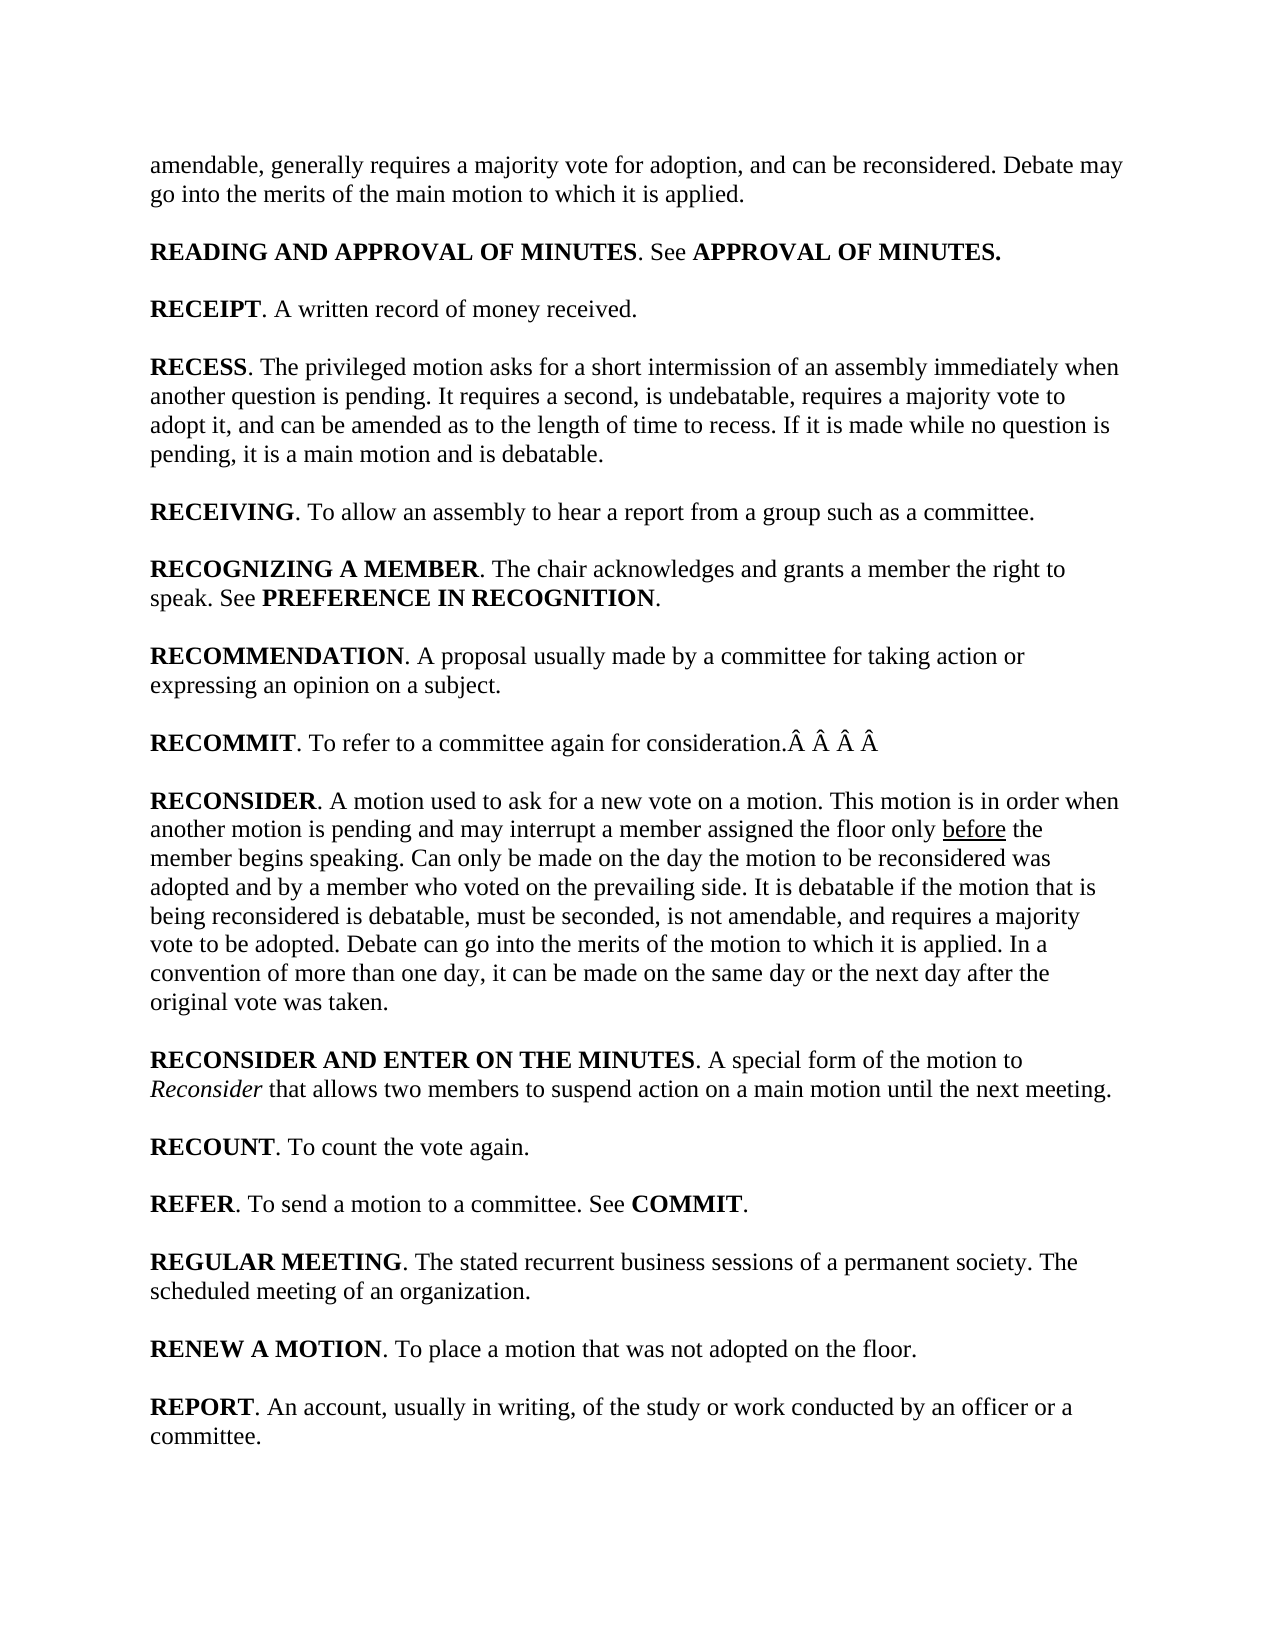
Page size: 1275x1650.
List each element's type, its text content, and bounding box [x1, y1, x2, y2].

text REGULAR MEETING. The stated recurrent business sessions of a permanent society. The scheduled meeting of an organization. [150, 1247, 1125, 1305]
text RECOUNT. To count the vote again. [150, 1132, 1125, 1160]
text RECOMMIT. To refer to a committee again for consideration.Â Â Â Â [150, 728, 1125, 757]
text RECEIVING. To allow an assembly to hear a report from a group such as a committee. [150, 497, 1125, 525]
text REFER. To send a motion to a committee. See COMMIT. [150, 1189, 1125, 1218]
text RECONSIDER AND ENTER ON THE MINUTES. A special form of the motion to Reconsider that allows two members to suspend action on a main motion until the next meeting. [150, 1045, 1125, 1102]
text RECESS. The privileged motion asks for a short intermission of an assembly immediately when another question is pending. It requires a second, is undebatable, requires a majority vote to adopt it, and can be amended as to the length of time to recess. If it is made while no question is pending, it is a main motion and is debatable. [150, 352, 1125, 467]
text RECOGNIZING A MEMBER. The chair acknowledges and grants a member the right to speak. See PREFERENCE IN RECOGNITION. [150, 554, 1125, 612]
text RECEIPT. A written record of money received. [150, 294, 1125, 323]
text RENEW A MOTION. To place a motion that was not adopted on the floor. [150, 1334, 1125, 1363]
text RECOMMENDATION. A proposal usually made by a committee for taking action or expressing an opinion on a subject. [150, 641, 1125, 699]
text READING AND APPROVAL OF MINUTES. See APPROVAL OF MINUTES. [150, 237, 1125, 265]
text REPORT. An account, usually in writing, of the study or work conducted by an officer or a committee. [150, 1392, 1125, 1449]
text RECONSIDER. A motion used to ask for a new vote on a motion. This motion is in order when another motion is pending and may interrupt a member assigned the floor only before the member begins speaking. Can only be made on the day the motion to be reconsidered was adopted and by a member who voted on the prevailing side. It is debatable if the motion that is being reconsidered is debatable, must be seconded, is not amendable, and requires a majority vote to be adopted. Debate can go into the merits of the motion to which it is applied. In a convention of more than one day, it can be made on the same day or the next day after the original vote was taken. [150, 786, 1125, 1016]
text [150, 150, 1125, 207]
